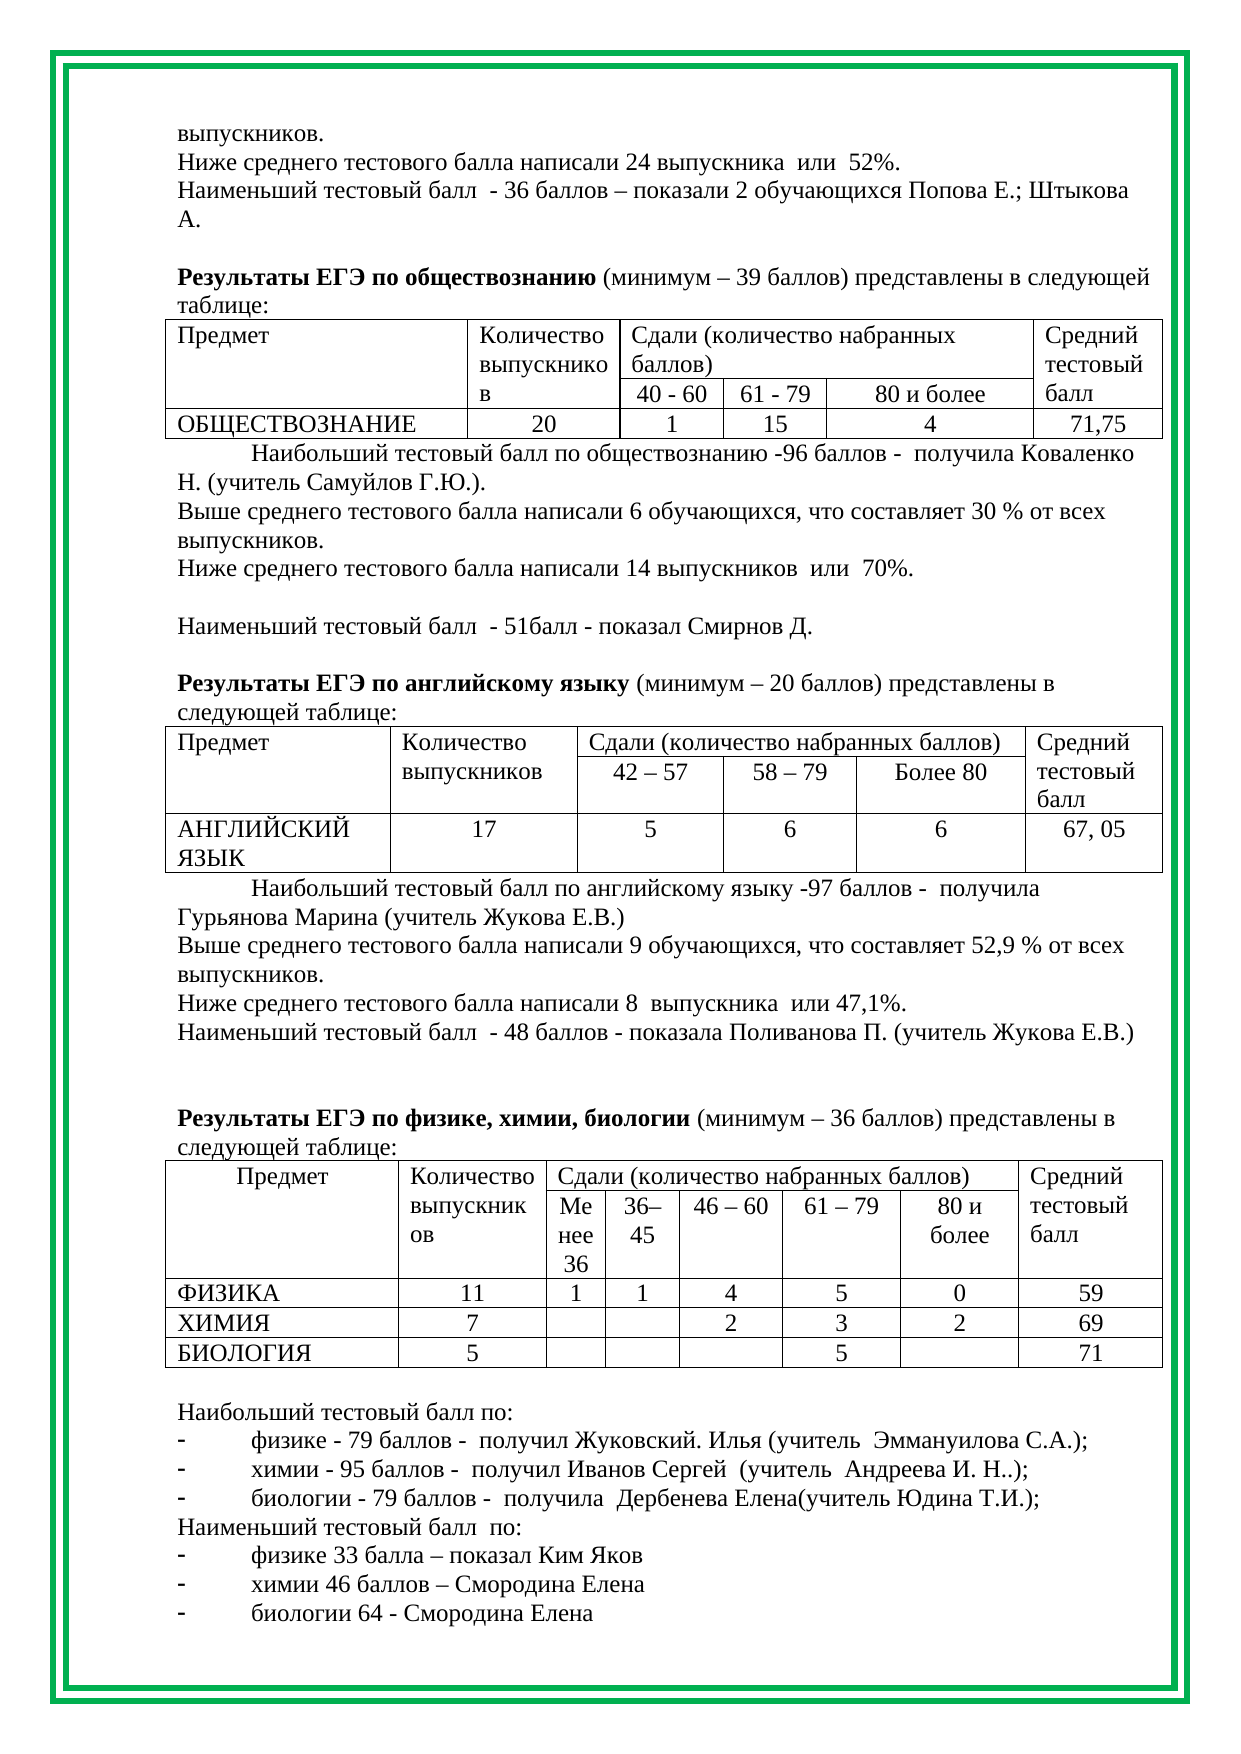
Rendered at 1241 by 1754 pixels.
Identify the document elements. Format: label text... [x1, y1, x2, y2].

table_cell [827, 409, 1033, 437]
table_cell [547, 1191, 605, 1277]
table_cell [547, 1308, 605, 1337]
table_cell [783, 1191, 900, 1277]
text Наименьший тестовый балл - 36 баллов – показали 2 обучающихся Попова Е.; Штыкова А. [177, 176, 1152, 233]
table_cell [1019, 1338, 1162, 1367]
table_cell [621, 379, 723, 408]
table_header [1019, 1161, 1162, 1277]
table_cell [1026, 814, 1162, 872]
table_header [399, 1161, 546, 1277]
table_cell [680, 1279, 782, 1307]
text Выше среднего тестового балла написали 9 обучающихся, что составляет 52,9 % от всех выпускников. [177, 930, 1152, 988]
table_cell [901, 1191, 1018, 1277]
text Ниже среднего тестового балла написали 24 выпускника или 52%. [177, 147, 1152, 176]
text Наименьший тестовый балл - 48 баллов - показала Поливанова П. (учитель Жукова Е.В.) [177, 1017, 1152, 1045]
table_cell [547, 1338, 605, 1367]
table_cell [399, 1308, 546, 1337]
text Наибольший тестовый балл по обществознанию -96 баллов - получила Коваленко Н. (учитель Самуйлов Г.Ю.). [177, 439, 1152, 496]
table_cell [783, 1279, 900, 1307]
list химии - 95 баллов - получил Иванов Сергей (учитель Андреева И. Н..); [177, 1454, 1152, 1483]
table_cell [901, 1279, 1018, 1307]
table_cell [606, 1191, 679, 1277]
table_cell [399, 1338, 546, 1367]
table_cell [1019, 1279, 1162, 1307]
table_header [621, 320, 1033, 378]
text Результаты ЕГЭ по физике, химии, биологии (минимум – 36 баллов) представлены в следующей таблице: [177, 1103, 1152, 1160]
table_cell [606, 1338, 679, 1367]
list физике 33 балла – показал Ким Яков [177, 1540, 1152, 1569]
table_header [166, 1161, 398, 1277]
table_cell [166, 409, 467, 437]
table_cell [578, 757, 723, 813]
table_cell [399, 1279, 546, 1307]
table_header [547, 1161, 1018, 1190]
list биологии 64 - Смородина Елена [177, 1598, 1152, 1627]
text Выше среднего тестового балла написали 6 обучающихся, что составляет 30 % от всех выпускников. [177, 496, 1152, 553]
text Наибольший тестовый балл по английскому языку -97 баллов - получила Гурьянова Марина (учитель Жукова Е.В.) [177, 873, 1152, 930]
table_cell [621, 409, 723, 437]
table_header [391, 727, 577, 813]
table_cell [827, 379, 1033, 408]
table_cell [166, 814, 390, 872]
text Ниже среднего тестового балла написали 14 выпускников или 70%. [177, 553, 1152, 582]
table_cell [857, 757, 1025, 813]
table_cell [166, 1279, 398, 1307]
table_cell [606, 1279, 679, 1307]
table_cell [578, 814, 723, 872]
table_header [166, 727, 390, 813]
text Наименьший тестовый балл - 51балл - показал Смирнов Д. [177, 611, 1152, 640]
list биологии - 79 баллов - получила Дербенева Елена(учитель Юдина Т.И.); [177, 1483, 1152, 1512]
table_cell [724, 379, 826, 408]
text Результаты ЕГЭ по английскому языку (минимум – 20 баллов) представлены в следующей таблице: [177, 668, 1152, 726]
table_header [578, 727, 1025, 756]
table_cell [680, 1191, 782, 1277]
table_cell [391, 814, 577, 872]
text Наименьший тестовый балл по: [177, 1512, 1152, 1540]
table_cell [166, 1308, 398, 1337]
text Ниже среднего тестового балла написали 8 выпускника или 47,1%. [177, 988, 1152, 1017]
text Наибольший тестовый балл по: [177, 1397, 1152, 1425]
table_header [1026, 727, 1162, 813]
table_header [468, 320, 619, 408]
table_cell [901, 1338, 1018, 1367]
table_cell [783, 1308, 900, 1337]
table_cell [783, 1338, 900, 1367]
text Результаты ЕГЭ по обществознанию (минимум – 39 баллов) представлены в следующей таблице: [177, 262, 1152, 319]
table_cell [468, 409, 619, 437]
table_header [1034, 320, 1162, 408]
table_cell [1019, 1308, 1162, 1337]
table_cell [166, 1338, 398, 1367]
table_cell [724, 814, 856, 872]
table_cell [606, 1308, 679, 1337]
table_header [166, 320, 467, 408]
list химии 46 баллов – Смородина Елена [177, 1569, 1152, 1598]
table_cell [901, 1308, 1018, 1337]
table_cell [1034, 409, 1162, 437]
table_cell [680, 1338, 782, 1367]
list физике - 79 баллов - получил Жуковский. Илья (учитель Эммануилова С.А.); [177, 1425, 1152, 1454]
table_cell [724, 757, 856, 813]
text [177, 118, 1152, 147]
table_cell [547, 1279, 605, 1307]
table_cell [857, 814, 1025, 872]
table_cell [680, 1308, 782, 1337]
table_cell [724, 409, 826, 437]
